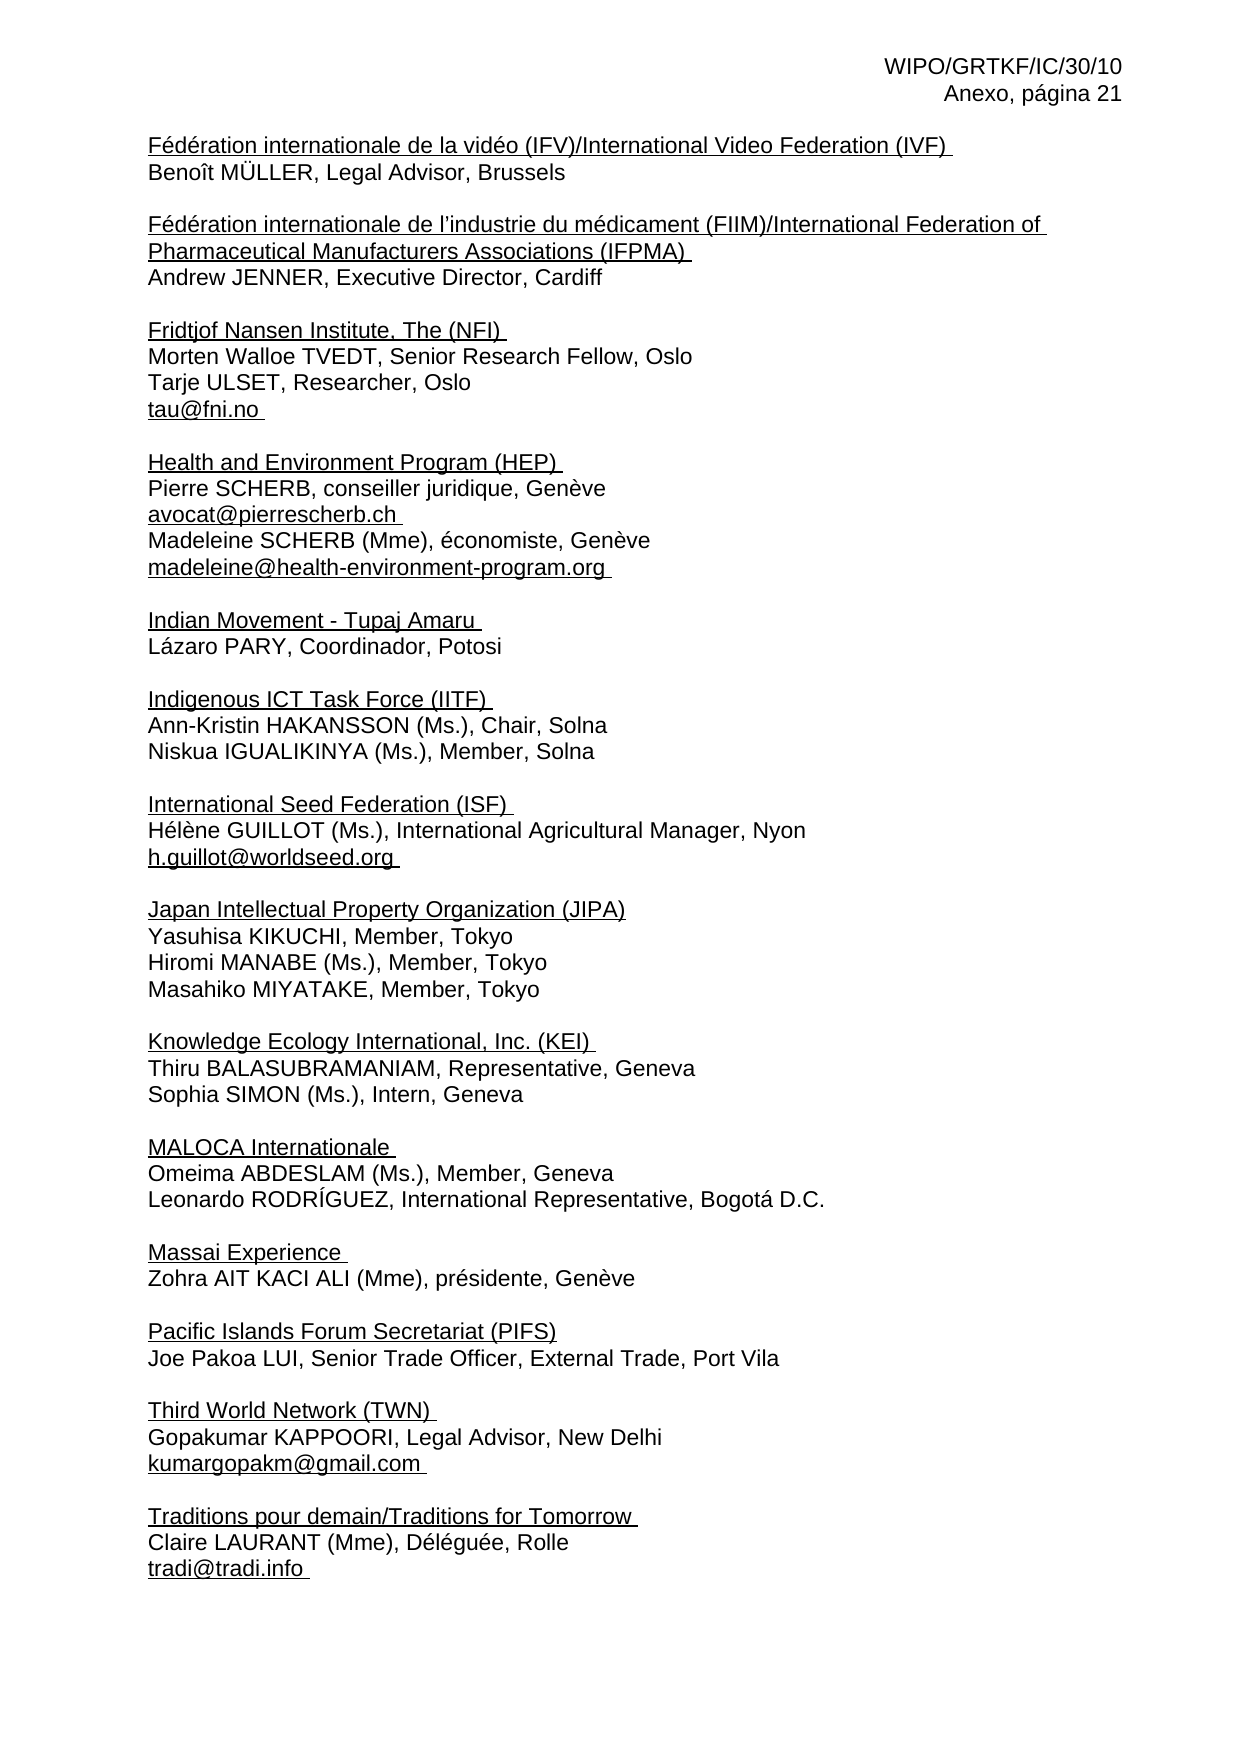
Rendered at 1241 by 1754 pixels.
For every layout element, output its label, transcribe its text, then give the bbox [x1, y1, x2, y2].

text Niskua IGUALIKINYA (Ms.), Member, Solna [148, 738, 1122, 765]
text kumargopakm@gmail.com [148, 1450, 1122, 1476]
text Leonardo RODRÍGUEZ, International Representative, Bogotá D.C. [148, 1186, 1122, 1213]
text Japan Intellectual Property Organization (JIPA) [148, 896, 1122, 923]
text International Seed Federation (ISF) [148, 791, 1122, 817]
text Madeleine SCHERB (Mme), économiste, Genève [148, 527, 1122, 554]
text Thiru BALASUBRAMANIAM, Representative, Geneva [148, 1054, 1122, 1081]
text Third World Network (TWN) [148, 1397, 1122, 1423]
text Lázaro PARY, Coordinador, Potosi [148, 633, 1122, 659]
text Pierre SCHERB, conseiller juridique, Genève [148, 475, 1122, 501]
text Gopakumar KAPPOORI, Legal Advisor, New Delhi [148, 1423, 1122, 1450]
text Indian Movement - Tupaj Amaru [148, 607, 1122, 633]
text Sophia SIMON (Ms.), Intern, Geneva [148, 1081, 1122, 1107]
text Fridtjof Nansen Institute, The (NFI) [148, 317, 1122, 343]
text Zohra AIT KACI ALI (Mme), présidente, Genève [148, 1265, 1122, 1292]
text MALOCA Internationale Omeima ABDESLAM (Ms.), Member, Geneva [148, 1134, 1122, 1186]
text Andrew JENNER, Executive Director, Cardiff [148, 264, 1122, 290]
text Fédération internationale de l’industrie du médicament (FIIM)/International Federation of Pharmaceutical Manufacturers Associations (IFPMA) [148, 211, 1122, 264]
text Masahiko MIYATAKE, Member, Tokyo [148, 976, 1122, 1002]
text tau@fni.no [148, 396, 1122, 422]
text Massai Experience [148, 1239, 1122, 1265]
text Benoît MÜLLER, Legal Advisor, Brussels [148, 158, 1122, 185]
text Ann-Kristin HAKANSSON (Ms.), Chair, Solna [148, 712, 1122, 738]
text Traditions pour demain/Traditions for Tomorrow [148, 1503, 1122, 1529]
text h.guillot@worldseed.org [148, 844, 1122, 870]
text Yasuhisa KIKUCHI, Member, Tokyo [148, 923, 1122, 949]
text Health and Environment Program (HEP) [148, 448, 1122, 475]
text Tarje ULSET, Researcher, Oslo [148, 369, 1122, 396]
text Claire LAURANT (Mme), Déléguée, Rolle [148, 1529, 1122, 1555]
text Hélène GUILLOT (Ms.), International Agricultural Manager, Nyon [148, 817, 1122, 844]
text Joe Pakoa LUI, Senior Trade Officer, External Trade, Port Vila [148, 1344, 1122, 1371]
text Pacific Islands Forum Secretariat (PIFS) [148, 1318, 1122, 1344]
text Morten Walloe TVEDT, Senior Research Fellow, Oslo [148, 343, 1122, 369]
text avocat@pierrescherb.ch [148, 501, 1122, 527]
text Hiromi MANABE (Ms.), Member, Tokyo [148, 949, 1122, 976]
text Indigenous ICT Task Force (IITF) [148, 686, 1122, 712]
text madeleine@health-environment-program.org [148, 554, 1122, 580]
text Fédération internationale de la vidéo (IFV)/International Video Federation (IVF) [148, 132, 1122, 158]
text Knowledge Ecology International, Inc. (KEI) [148, 1028, 1122, 1054]
text tradi@tradi.info [148, 1555, 1122, 1582]
